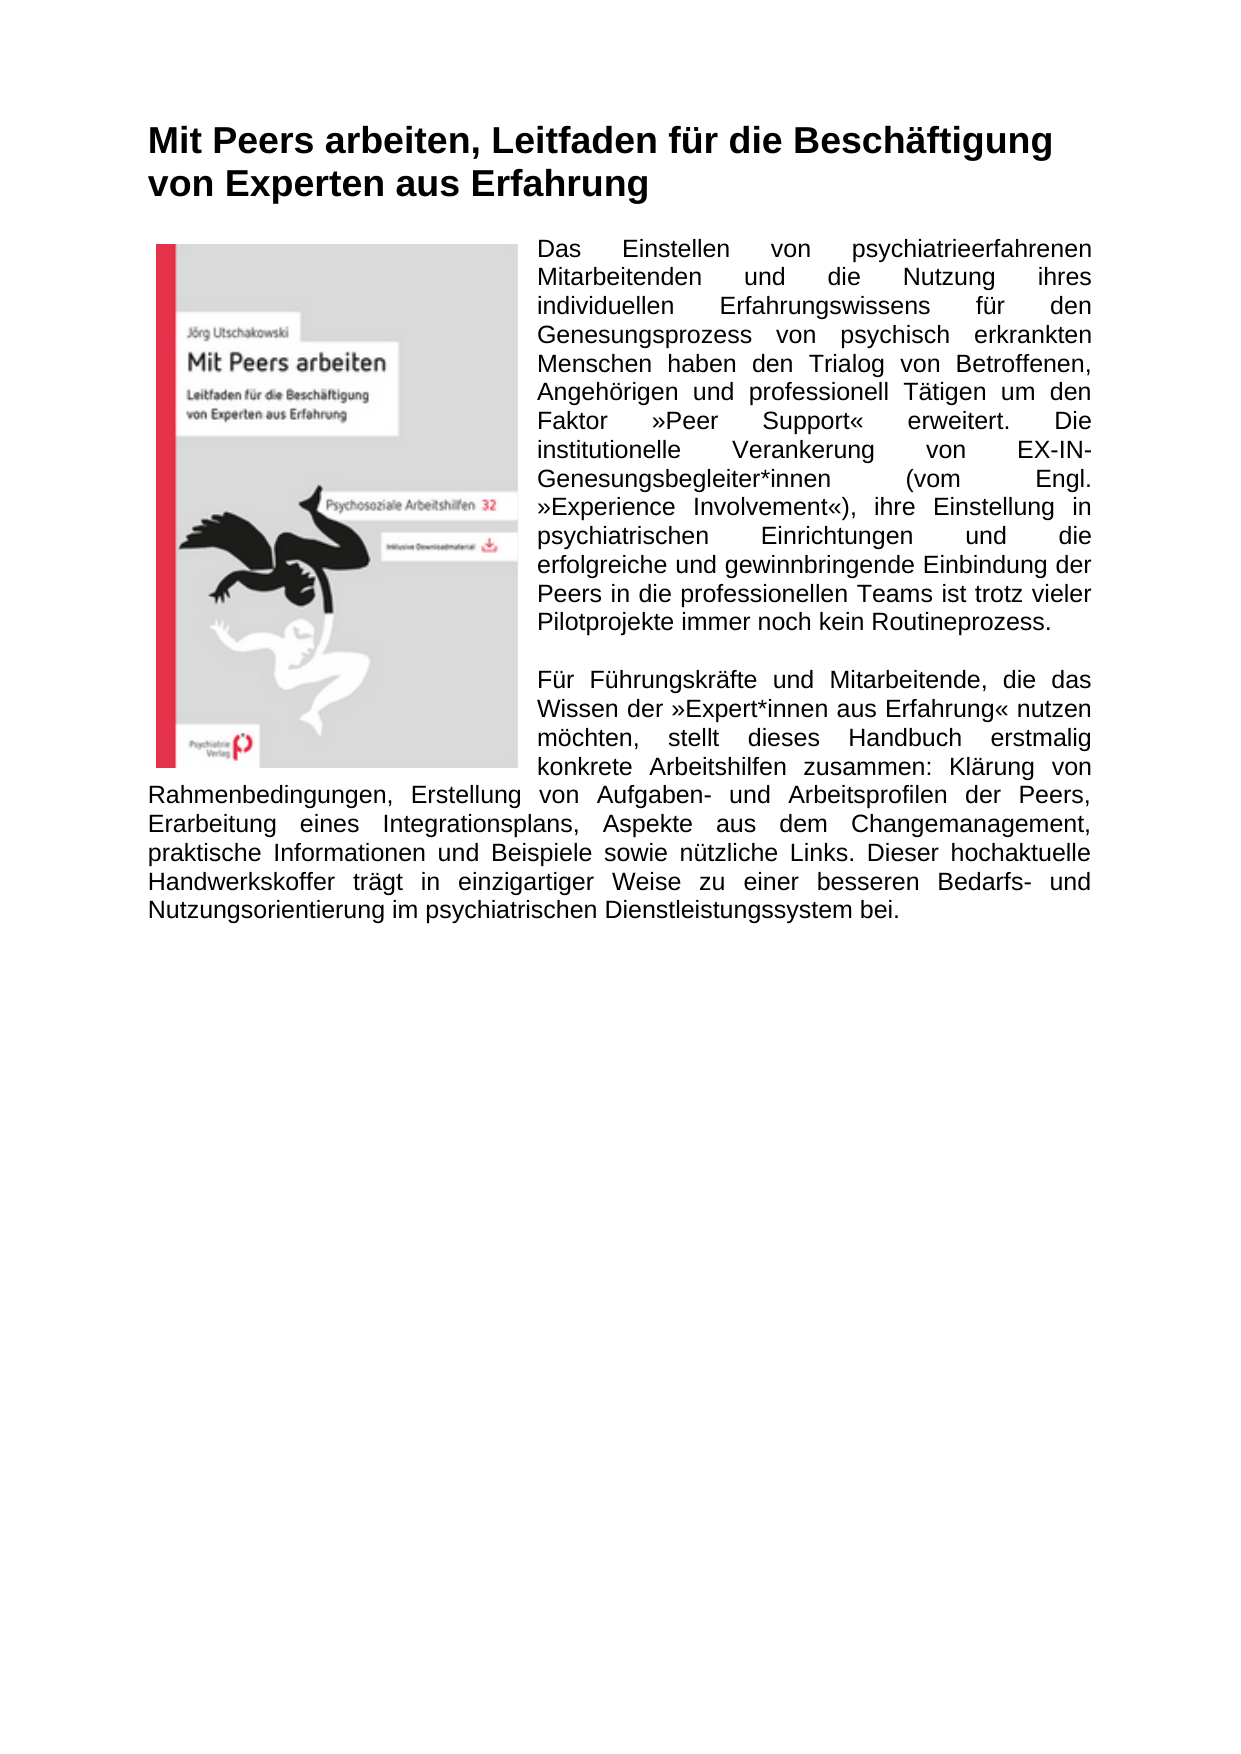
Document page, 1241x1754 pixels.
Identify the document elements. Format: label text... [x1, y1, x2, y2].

text Das Einstellen von psychiatrieerfahrenen Mitarbeitenden und die Nutzung ihres individuellen Erfahrungswissens für den Genesungsprozess von psychisch erkrankten Menschen haben den Trialog von Betroffenen, Angehörigen und professionell Tätigen um den Faktor »Peer Support« erweitert. Die institutionelle Verankerung von EX-IN-Genesungsbegleiter*innen (vom Engl. »Experience Involvement«), ihre Einstellung in psychiatrischen Einrichtungen und die erfolgreiche und gewinnbringende Einbindung der Peers in die professionellen Teams ist trotz vieler Pilotprojekte immer noch kein Routineprozess. [148, 233, 1092, 636]
text Für Führungskräfte und Mitarbeitende, die das Wissen der »Expert*innen aus Erfahrung« nutzen möchten, stellt dieses Handbuch erstmalig konkrete Arbeitshilfen zusammen: Klärung von Rahmenbedingungen, Erstellung von Aufgaben- und Arbeitsprofilen der Peers, Erarbeitung eines Integrationsplans, Aspekte aus dem Changemanagement, praktische Informationen und Beispiele sowie nützliche Links. Dieser hochaktuelle Handwerkskoffer trägt in einzigartiger Weise zu einer besseren Bedarfs- und Nutzungsorientierung im psychiatrischen Dienstleistungssystem bei. [148, 665, 1092, 924]
picture [156, 244, 519, 768]
text Mit Peers arbeiten, Leitfaden für die Beschäftigung von Experten aus Erfahrung [148, 118, 1092, 204]
